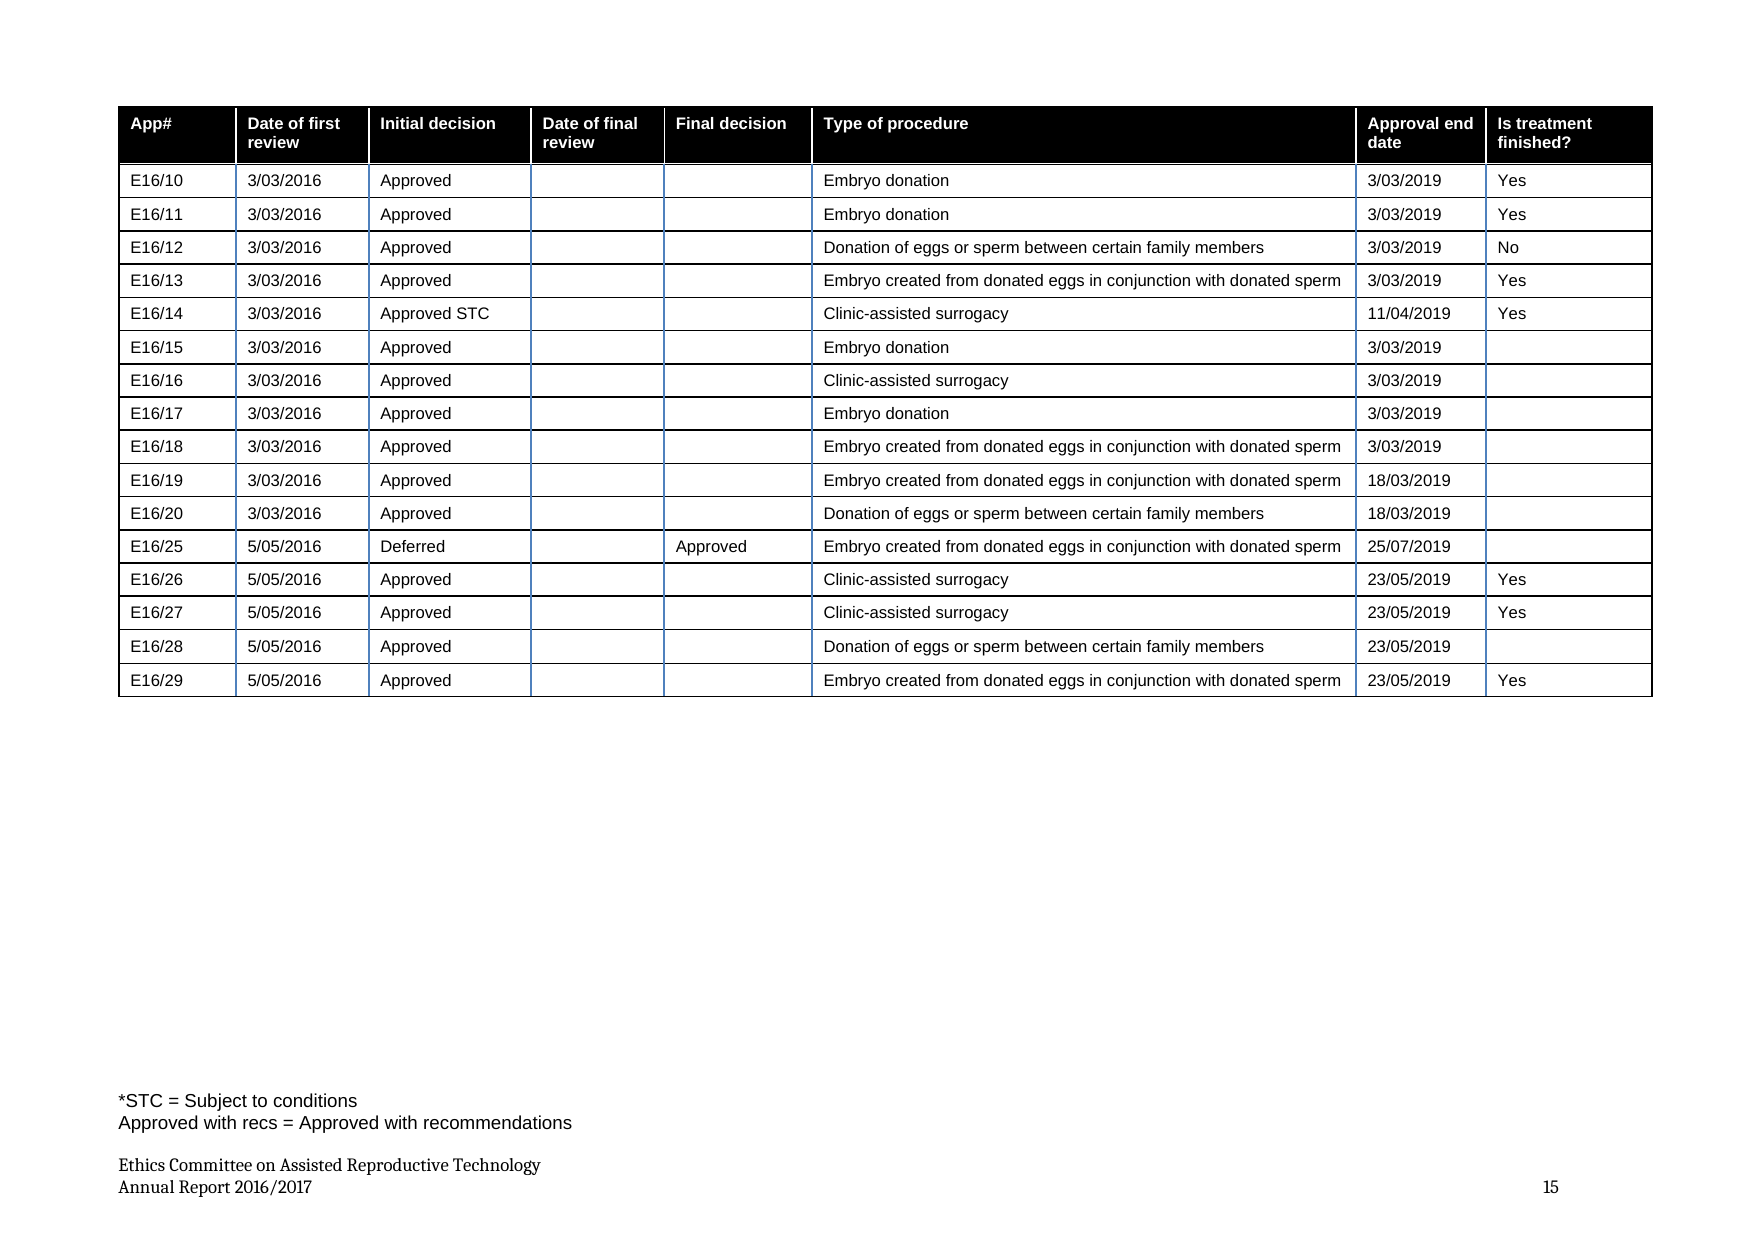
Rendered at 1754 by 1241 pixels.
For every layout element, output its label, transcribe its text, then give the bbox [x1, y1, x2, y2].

table_cell Approved [370, 464, 530, 496]
table_cell E16/11 [120, 198, 235, 230]
table_cell 3/03/2019 [1357, 165, 1485, 197]
table_cell Yes [1487, 198, 1651, 230]
table_cell 3/03/2016 [237, 464, 368, 496]
table_cell [532, 431, 663, 462]
table_cell [1487, 464, 1651, 496]
table_cell 5/05/2016 [237, 597, 368, 629]
table_cell [665, 398, 811, 429]
table_header Final decision [665, 108, 811, 163]
table_cell Approved [370, 398, 530, 429]
table_cell 25/07/2019 [1357, 531, 1485, 562]
table_cell Approved [370, 331, 530, 363]
table_cell [1487, 365, 1651, 396]
table_cell Embryo donation [813, 165, 1355, 197]
table_cell [665, 365, 811, 396]
table_cell [1487, 497, 1651, 529]
table_cell Donation of eggs or sperm between certain family members [813, 630, 1355, 663]
table_cell [532, 265, 663, 296]
table_cell 3/03/2016 [237, 365, 368, 396]
table_cell Yes [1487, 597, 1651, 629]
table_cell E16/15 [120, 331, 235, 363]
table_cell E16/14 [120, 298, 235, 329]
table_cell E16/27 [120, 597, 235, 629]
table_cell Embryo created from donated eggs in conjunction with donated sperm [813, 531, 1355, 562]
table_cell [532, 531, 663, 562]
table_cell Approved STC [370, 298, 530, 329]
table_cell Embryo donation [813, 198, 1355, 230]
table_cell [532, 664, 663, 696]
table_cell 23/05/2019 [1357, 564, 1485, 595]
table_cell Clinic-assisted surrogacy [813, 365, 1355, 396]
table_cell Embryo created from donated eggs in conjunction with donated sperm [813, 431, 1355, 462]
table_cell Embryo created from donated eggs in conjunction with donated sperm [813, 265, 1355, 296]
table_header Date of first review [237, 108, 368, 163]
table_cell 23/05/2019 [1357, 630, 1485, 663]
table_cell Approved [665, 531, 811, 562]
table_cell 3/03/2016 [237, 165, 368, 197]
table_cell Approved [370, 431, 530, 462]
table_cell Approved [370, 564, 530, 595]
table_cell [665, 331, 811, 363]
table_cell [532, 564, 663, 595]
table_cell Embryo created from donated eggs in conjunction with donated sperm [813, 664, 1355, 696]
table_cell 3/03/2019 [1357, 232, 1485, 263]
table_cell 3/03/2016 [237, 265, 368, 296]
table_cell 3/03/2016 [237, 398, 368, 429]
table_cell [532, 198, 663, 230]
table_cell E16/19 [120, 464, 235, 496]
table_cell 3/03/2019 [1357, 198, 1485, 230]
table_cell [1487, 398, 1651, 429]
table_cell 18/03/2019 [1357, 497, 1485, 529]
table_cell 3/03/2019 [1357, 265, 1485, 296]
table_cell [532, 464, 663, 496]
table_cell 3/03/2016 [237, 198, 368, 230]
table_cell E16/29 [120, 664, 235, 696]
table_cell [665, 564, 811, 595]
table_cell [532, 232, 663, 263]
table_cell Approved [370, 664, 530, 696]
table_cell 3/03/2016 [237, 298, 368, 329]
table_cell Approved [370, 232, 530, 263]
table_header App# [120, 108, 235, 163]
table_cell 3/03/2016 [237, 497, 368, 529]
table_cell E16/10 [120, 165, 235, 197]
table_cell E16/12 [120, 232, 235, 263]
table_cell Approved [370, 365, 530, 396]
table_cell [532, 331, 663, 363]
table_cell Approved [370, 165, 530, 197]
table_cell [665, 464, 811, 496]
table_cell Clinic-assisted surrogacy [813, 564, 1355, 595]
table_cell 18/03/2019 [1357, 464, 1485, 496]
table_cell [1487, 431, 1651, 462]
table_header Approval end date [1357, 108, 1485, 163]
table_cell [532, 497, 663, 529]
table_header Date of final review [532, 108, 664, 163]
table_cell [532, 298, 663, 329]
table_header Initial decision [370, 108, 530, 163]
table_cell E16/25 [120, 531, 235, 562]
table_cell E16/13 [120, 265, 235, 296]
table_cell 11/04/2019 [1357, 298, 1485, 329]
table_cell Donation of eggs or sperm between certain family members [813, 232, 1355, 263]
table_cell E16/20 [120, 497, 235, 529]
table_cell 5/05/2016 [237, 630, 368, 663]
table_cell E16/28 [120, 630, 235, 663]
table_cell E16/17 [120, 398, 235, 429]
table_header Is treatment finished? [1487, 108, 1651, 163]
table_cell E16/16 [120, 365, 235, 396]
table_cell 23/05/2019 [1357, 597, 1485, 629]
table_cell Yes [1487, 298, 1651, 329]
table_cell Embryo donation [813, 331, 1355, 363]
table_cell Clinic-assisted surrogacy [813, 597, 1355, 629]
table_cell Approved [370, 198, 530, 230]
table_cell [1487, 630, 1651, 663]
table_cell Deferred [370, 531, 530, 562]
table_cell No [1487, 232, 1651, 263]
table_cell [665, 630, 811, 663]
table_cell Yes [1487, 664, 1651, 696]
table_cell Donation of eggs or sperm between certain family members [813, 497, 1355, 529]
table_cell Approved [370, 630, 530, 663]
table_cell [665, 232, 811, 263]
table_cell Yes [1487, 564, 1651, 595]
table_cell [532, 630, 663, 663]
table_cell E16/26 [120, 564, 235, 595]
table_cell 5/05/2016 [237, 531, 368, 562]
table_cell [665, 431, 811, 462]
table_cell Embryo created from donated eggs in conjunction with donated sperm [813, 464, 1355, 496]
table_cell 3/03/2019 [1357, 331, 1485, 363]
table_header Type of procedure [813, 108, 1355, 163]
table_cell Approved [370, 497, 530, 529]
table_cell 3/03/2019 [1357, 365, 1485, 396]
table_cell 3/03/2019 [1357, 431, 1485, 462]
table_cell 5/05/2016 [237, 564, 368, 595]
table_cell Approved [370, 265, 530, 296]
table_cell Embryo donation [813, 398, 1355, 429]
table_cell [665, 165, 811, 197]
table_cell 23/05/2019 [1357, 664, 1485, 696]
table_cell [665, 198, 811, 230]
table_cell Clinic-assisted surrogacy [813, 298, 1355, 329]
table_cell 3/03/2019 [1357, 398, 1485, 429]
table_cell Yes [1487, 265, 1651, 296]
table_cell [665, 298, 811, 329]
table_cell [665, 497, 811, 529]
table_cell [532, 398, 663, 429]
table_cell [665, 664, 811, 696]
table_cell [1487, 531, 1651, 562]
table_cell 5/05/2016 [237, 664, 368, 696]
table_cell 3/03/2016 [237, 431, 368, 462]
table_cell [532, 365, 663, 396]
table_cell 3/03/2016 [237, 232, 368, 263]
table_cell [532, 597, 663, 629]
table_cell [665, 265, 811, 296]
table_cell Approved [370, 597, 530, 629]
table_cell [1487, 331, 1651, 363]
table_cell [532, 165, 663, 197]
table_cell [665, 597, 811, 629]
table_cell E16/18 [120, 431, 235, 462]
table_cell Yes [1487, 165, 1651, 197]
table_cell 3/03/2016 [237, 331, 368, 363]
